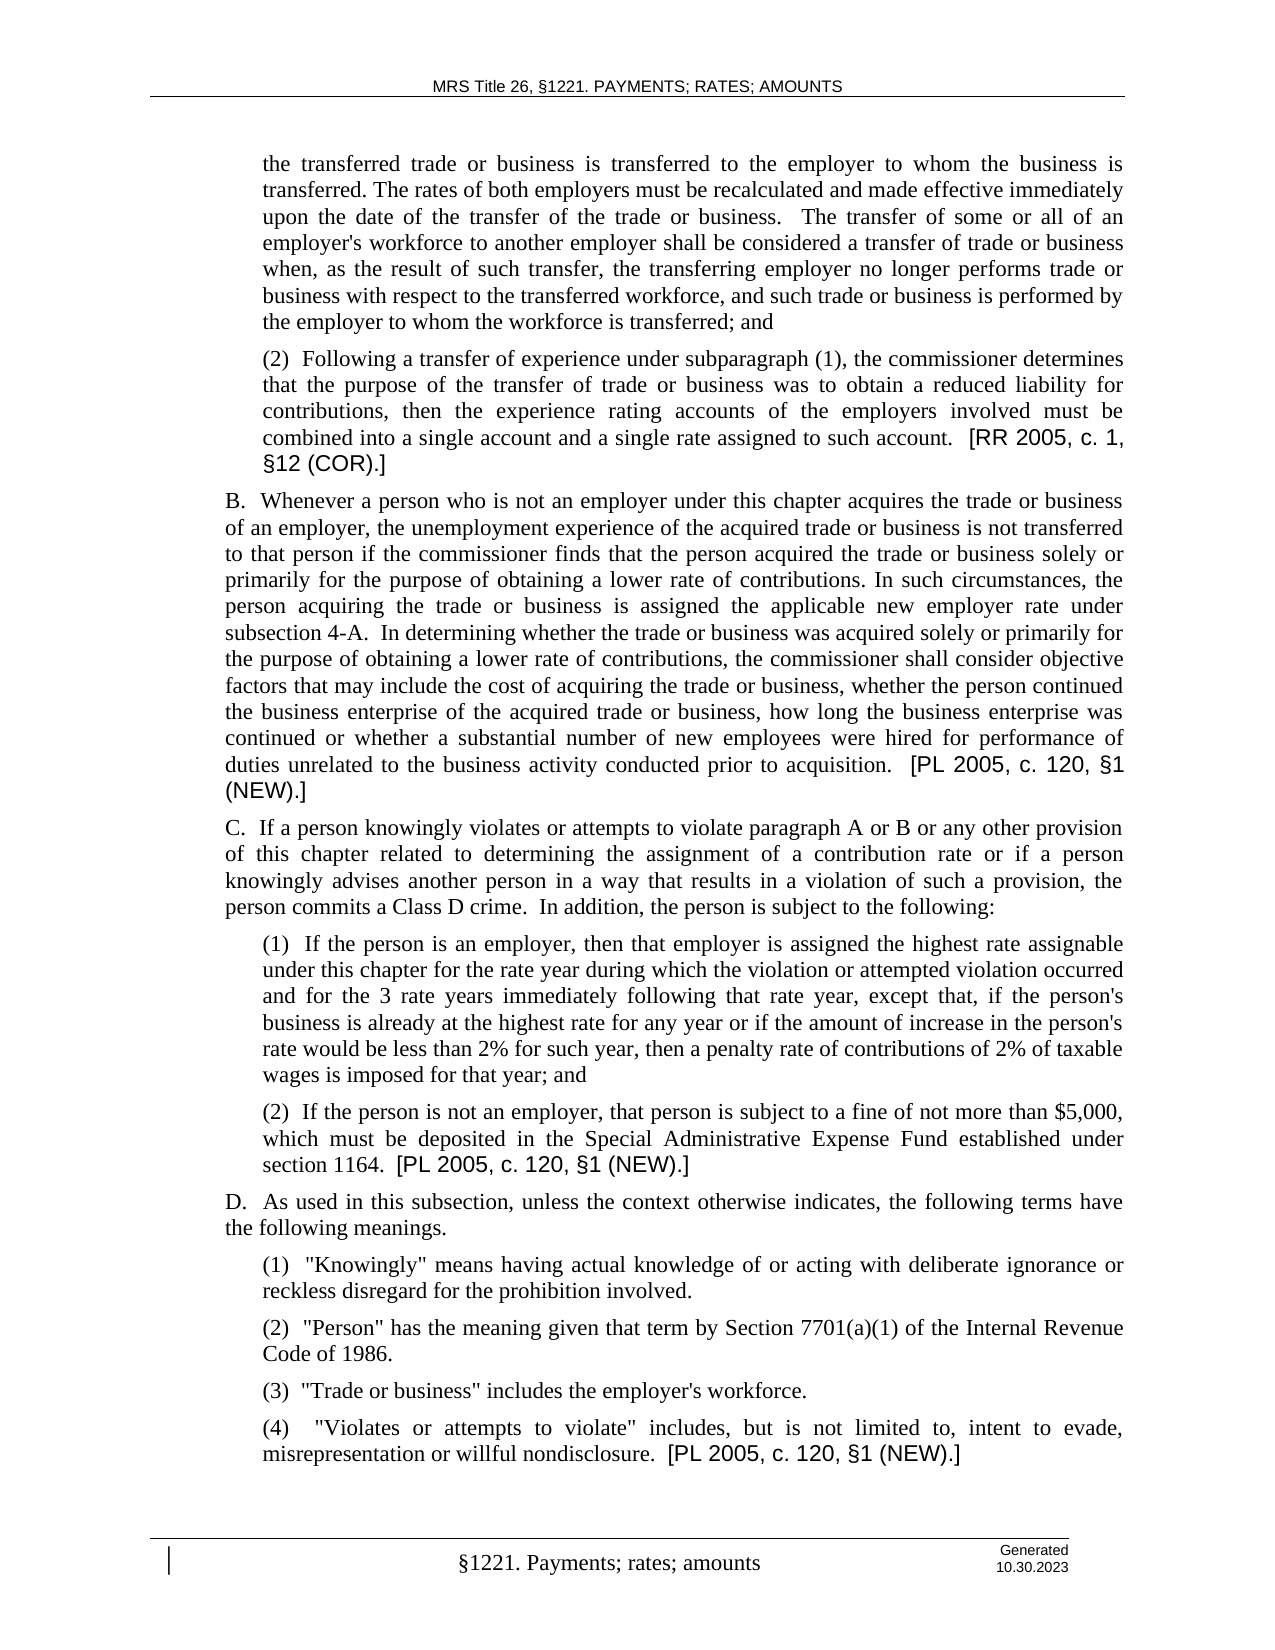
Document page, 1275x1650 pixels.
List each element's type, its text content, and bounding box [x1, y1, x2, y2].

text (2) "Person" has the meaning given that term by Section 7701(a)(1) of the Internal Revenue Code of 1986. [262, 1314, 1125, 1367]
text C. If a person knowingly violates or attempts to violate paragraph A or B or any other provision of this chapter related to determining the assignment of a contribution rate or if a person knowingly advises another person in a way that results in a violation of such a provision, the person commits a Class D crime. In addition, the person is subject to the following: [225, 814, 1125, 919]
text (1) "Knowingly" means having actual knowledge of or acting with deliberate ignorance or reckless disregard for the prohibition involved. [262, 1251, 1125, 1304]
text (2) Following a transfer of experience under subparagraph (1), the commissioner determines that the purpose of the transfer of trade or business was to obtain a reduced liability for contributions, then the experience rating accounts of the employers involved must be combined into a single account and a single rate assigned to such account. [RR 2005, c. 1, §12 (COR).] [262, 345, 1125, 477]
text D. As used in this subsection, unless the context otherwise indicates, the following terms have the following meanings. [225, 1188, 1125, 1241]
text B. Whenever a person who is not an employer under this chapter acquires the trade or business of an employer, the unemployment experience of the acquired trade or business is not transferred to that person if the commissioner finds that the person acquired the trade or business solely or primarily for the purpose of obtaining a lower rate of contributions. In such circumstances, the person acquiring the trade or business is assigned the applicable new employer rate under subsection 4‑A. In determining whether the trade or business was acquired solely or primarily for the purpose of obtaining a lower rate of contributions, the commissioner shall consider objective factors that may include the cost of acquiring the trade or business, whether the person continued the business enterprise of the acquired trade or business, how long the business enterprise was continued or whether a substantial number of new employees were hired for performance of duties unrelated to the business activity conducted prior to acquisition. [PL 2005, c. 120, §1 (NEW).] [225, 487, 1125, 803]
text (4) "Violates or attempts to violate" includes, but is not limited to, intent to evade, misrepresentation or willful nondisclosure. [PL 2005, c. 120, §1 (NEW).] [262, 1414, 1125, 1467]
text (2) If the person is not an employer, that person is subject to a fine of not more than $5,000, which must be deposited in the Special Administrative Expense Fund established under section 1164. [PL 2005, c. 120, §1 (NEW).] [262, 1098, 1125, 1177]
text (3) "Trade or business" includes the employer's workforce. [262, 1377, 1125, 1404]
text (1) If the person is an employer, then that employer is assigned the highest rate assignable under this chapter for the rate year during which the violation or attempted violation occurred and for the 3 rate years immediately following that rate year, except that, if the person's business is already at the highest rate for any year or if the amount of increase in the person's rate would be less than 2% for such year, then a penalty rate of contributions of 2% of taxable wages is imposed for that year; and [262, 930, 1125, 1088]
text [262, 150, 1125, 334]
